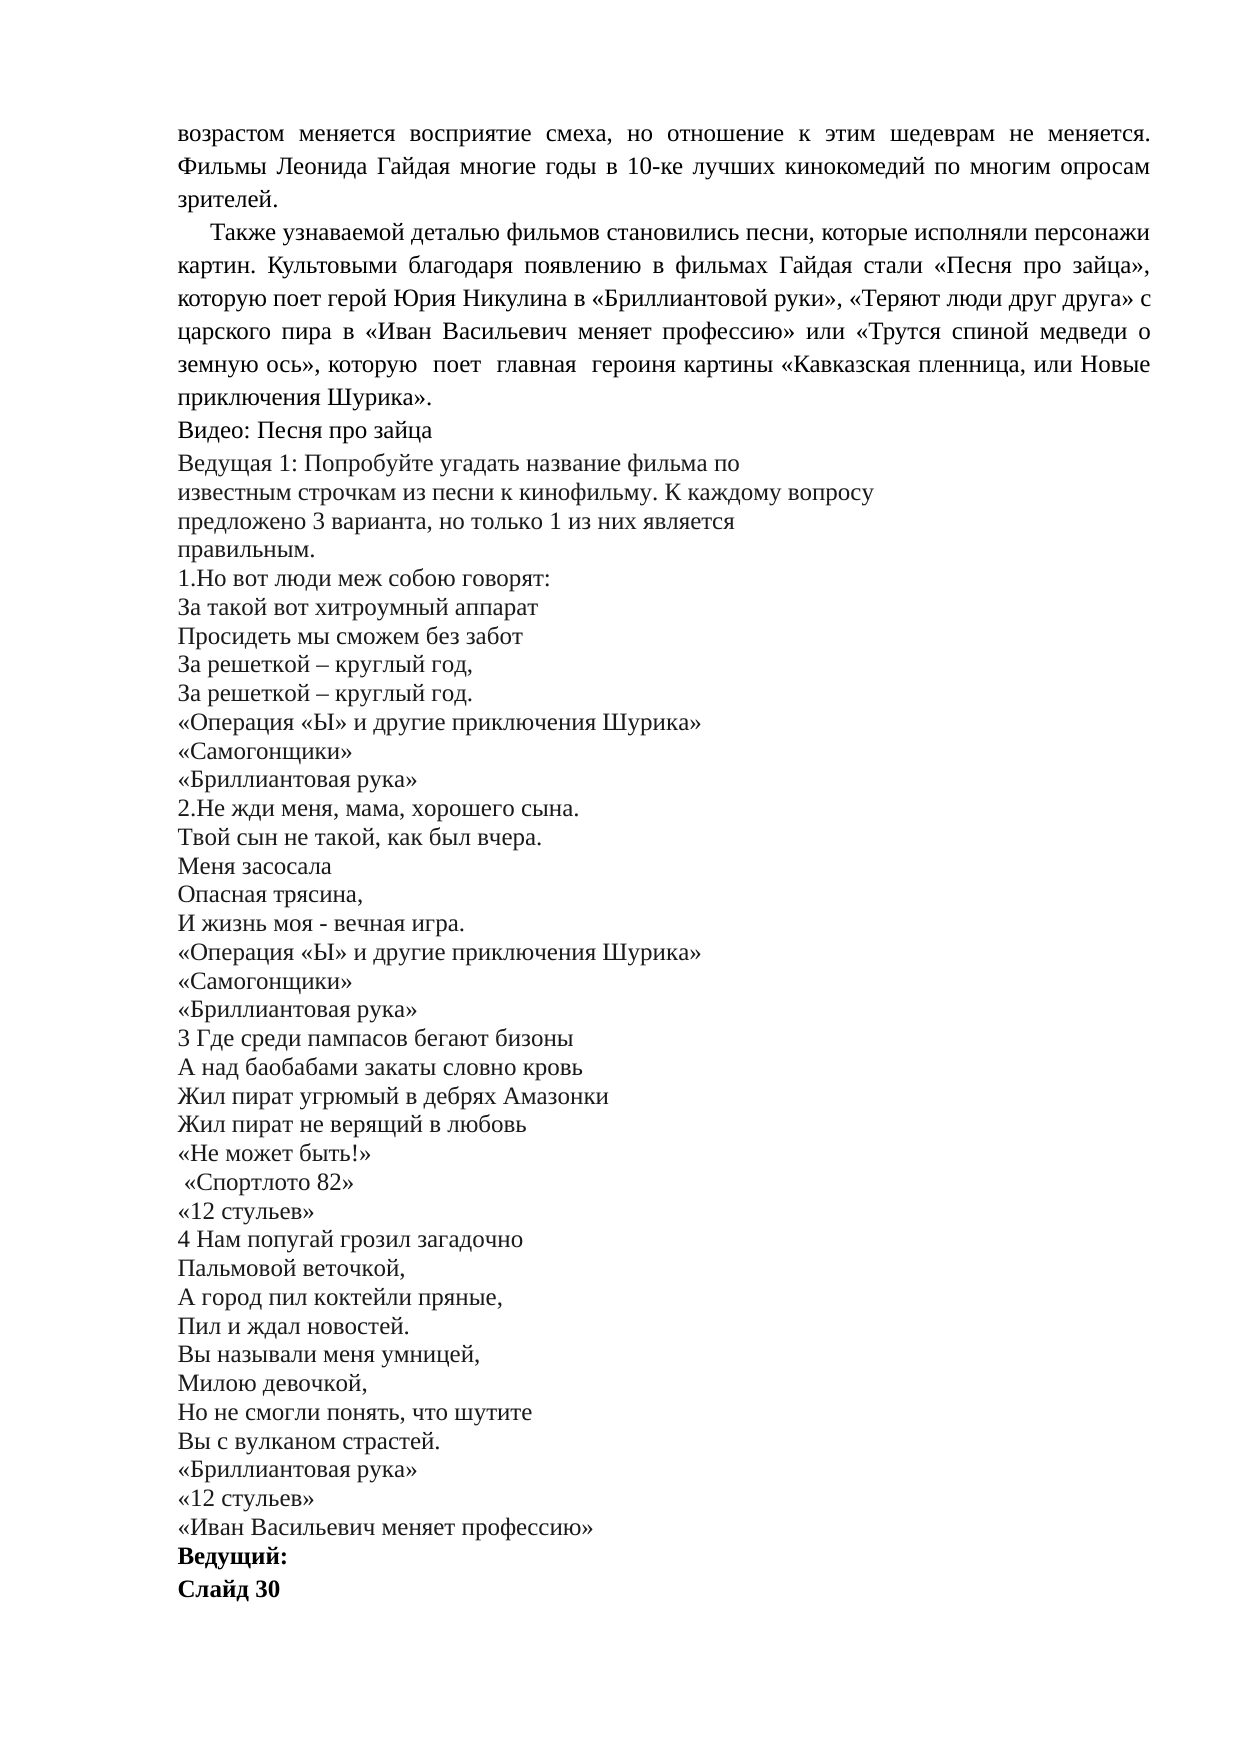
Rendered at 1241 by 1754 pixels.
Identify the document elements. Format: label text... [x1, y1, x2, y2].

text Опасная трясина, [177, 879, 1152, 908]
text За решеткой – круглый год, [177, 649, 1152, 678]
text 4 Нам попугай грозил загадочно [177, 1224, 1152, 1253]
text А над баобабами закаты словно кровь [177, 1052, 1152, 1081]
text «Бриллиантовая рука» [177, 1454, 1152, 1483]
text «Не может быть!» [177, 1138, 1152, 1167]
text «Спортлото 82» [177, 1167, 1152, 1196]
text Вы с вулканом страстей. [177, 1426, 1152, 1454]
text «Бриллиантовая рука» [177, 994, 1152, 1023]
text Вы называли меня умницей, [177, 1339, 1152, 1368]
text За решеткой – круглый год. [177, 678, 1152, 707]
text Видео: Песня про зайца [177, 415, 1152, 444]
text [177, 118, 1152, 213]
text 2.Не жди меня, мама, хорошего сына. [177, 793, 1152, 822]
text известным строчкам из песни к кинофильму. К каждому вопросу [177, 477, 1152, 506]
text правильным. [177, 534, 1152, 563]
text «Самогонщики» [177, 736, 1152, 764]
text За такой вот хитроумный аппарат [177, 592, 1152, 621]
text И жизнь моя - вечная игра. [177, 908, 1152, 937]
text Твой сын не такой, как был вчера. [177, 822, 1152, 851]
text А город пил коктейли пряные, [177, 1282, 1152, 1311]
text Милою девочкой, [177, 1368, 1152, 1397]
text «12 стульев» [177, 1483, 1152, 1512]
text «Операция «Ы» и другие приключения Шурика» [177, 707, 1152, 736]
text Жил пират угрюмый в дебрях Амазонки [177, 1081, 1152, 1109]
text «Иван Васильевич меняет профессию» [177, 1512, 1152, 1541]
text Ведущая 1: Попробуйте угадать название фильма по [177, 448, 1152, 477]
text «Операция «Ы» и другие приключения Шурика» [177, 937, 1152, 966]
text Жил пират не верящий в любовь [177, 1109, 1152, 1138]
text 1.Но вот люди меж собою говорят: [177, 563, 1152, 592]
text Ведущий: [177, 1541, 1152, 1569]
text Но не смогли понять, что шутите [177, 1397, 1152, 1426]
text Пил и ждал новостей. [177, 1311, 1152, 1339]
text «Самогонщики» [177, 966, 1152, 994]
text 3 Где среди пампасов бегают бизоны [177, 1023, 1152, 1052]
text Меня засосала [177, 851, 1152, 879]
text предложено 3 варианта, но только 1 из них является [177, 506, 1152, 534]
text Также узнаваемой деталью фильмов становились песни, которые исполняли персонажи картин. Культовыми благодаря появлению в фильмах Гайдая стали «Песня про зайца», которую поет герой Юрия Никулина в «Бриллиантовой руки», «Теряют люди друг друга» с царского пира в «Иван Васильевич меняет профессию» или «Трутся спиной медведи о земную ось», которую поет главная героиня картины «Кавказская пленница, или Новые приключения Шурика». [177, 217, 1152, 411]
text Слайд 30 [177, 1574, 1152, 1603]
text Просидеть мы сможем без забот [177, 621, 1152, 649]
text «12 стульев» [177, 1196, 1152, 1224]
text «Бриллиантовая рука» [177, 764, 1152, 793]
text Пальмовой веточкой, [177, 1253, 1152, 1282]
